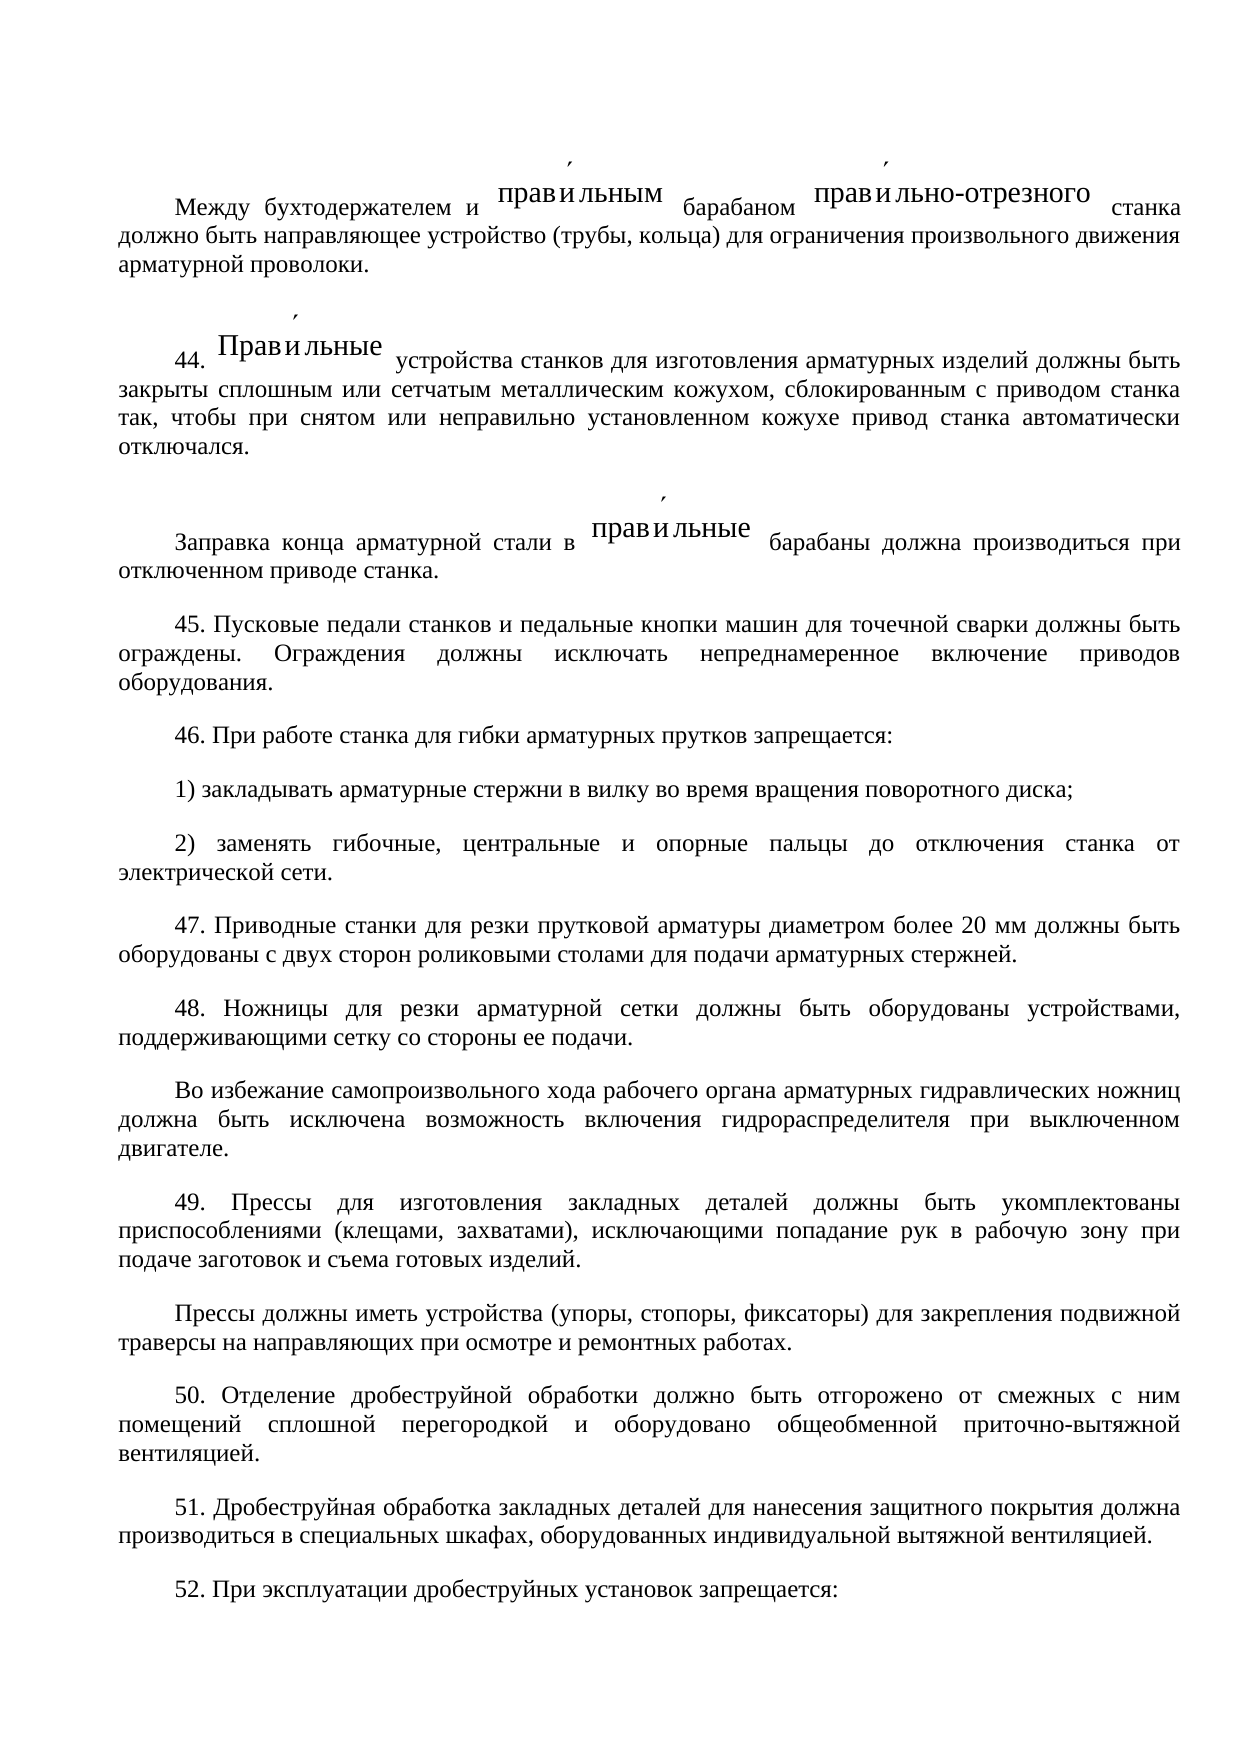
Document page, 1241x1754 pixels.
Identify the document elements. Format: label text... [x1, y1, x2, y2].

text 47. Приводные станки для резки прутковой арматуры диаметром более 20 мм должны быть оборудованы с двух сторон роликовыми столами для подачи арматурных стержней. [118, 911, 1181, 968]
text Прессы должны иметь устройства (упоры, стопоры, фиксаторы) для закрепления подвижной траверсы на направляющих при осмотре и ремонтных работах. [118, 1298, 1181, 1356]
text 50. Отделение дробеструйной обработки должно быть отгорожено от смежных с ним помещений сплошной перегородкой и оборудовано общеобменной приточно-вытяжной вентиляцией. [118, 1381, 1181, 1467]
text 49. Прессы для изготовления закладных деталей должны быть укомплектованы приспособлениями (клещами, захватами), исключающими попадание рук в рабочую зону при подаче заготовок и съема готовых изделий. [118, 1187, 1181, 1273]
text 46. При работе станка для гибки арматурных прутков запрещается: [118, 721, 1181, 749]
text Заправка конца арматурной стали в барабаны должна производиться при отключенном приводе станка. [118, 485, 1181, 584]
text 2) заменять гибочные, центральные и опорные пальцы до отключения станка от электрической сети. [118, 828, 1181, 886]
text 45. Пусковые педали станков и педальные кнопки машин для точечной сварки должны быть ограждены. Ограждения должны исключать непреднамеренное включение приводов оборудования. [118, 609, 1181, 696]
text Во избежание самопроизвольного хода рабочего органа арматурных гидравлических ножниц должна быть исключена возможность включения гидрораспределителя при выключенном двигателе. [118, 1076, 1181, 1162]
text 48. Ножницы для резки арматурной сетки должны быть оборудованы устройствами, поддерживающими сетку со стороны ее подачи. [118, 993, 1181, 1051]
text 51. Дробеструйная обработка закладных деталей для нанесения защитного покрытия должна производиться в специальных шкафах, оборудованных индивидуальной вытяжной вентиляцией. [118, 1492, 1181, 1549]
text 52. При эксплуатации дробеструйных установок запрещается: [118, 1574, 1181, 1603]
text 44. устройства станков для изготовления арматурных изделий должны быть закрыты сплошным или сетчатым металлическим кожухом, сблокированным с приводом станка так, чтобы при снятом или неправильно установленном кожухе привод станка автоматически отключался. [118, 303, 1181, 460]
text Между бухтодержателем и барабаном станка должно быть направляющее устройство (трубы, кольца) для ограничения произвольного движения арматурной проволоки. [118, 150, 1181, 278]
text 1) закладывать арматурные стержни в вилку во время вращения поворотного диска; [118, 774, 1181, 803]
